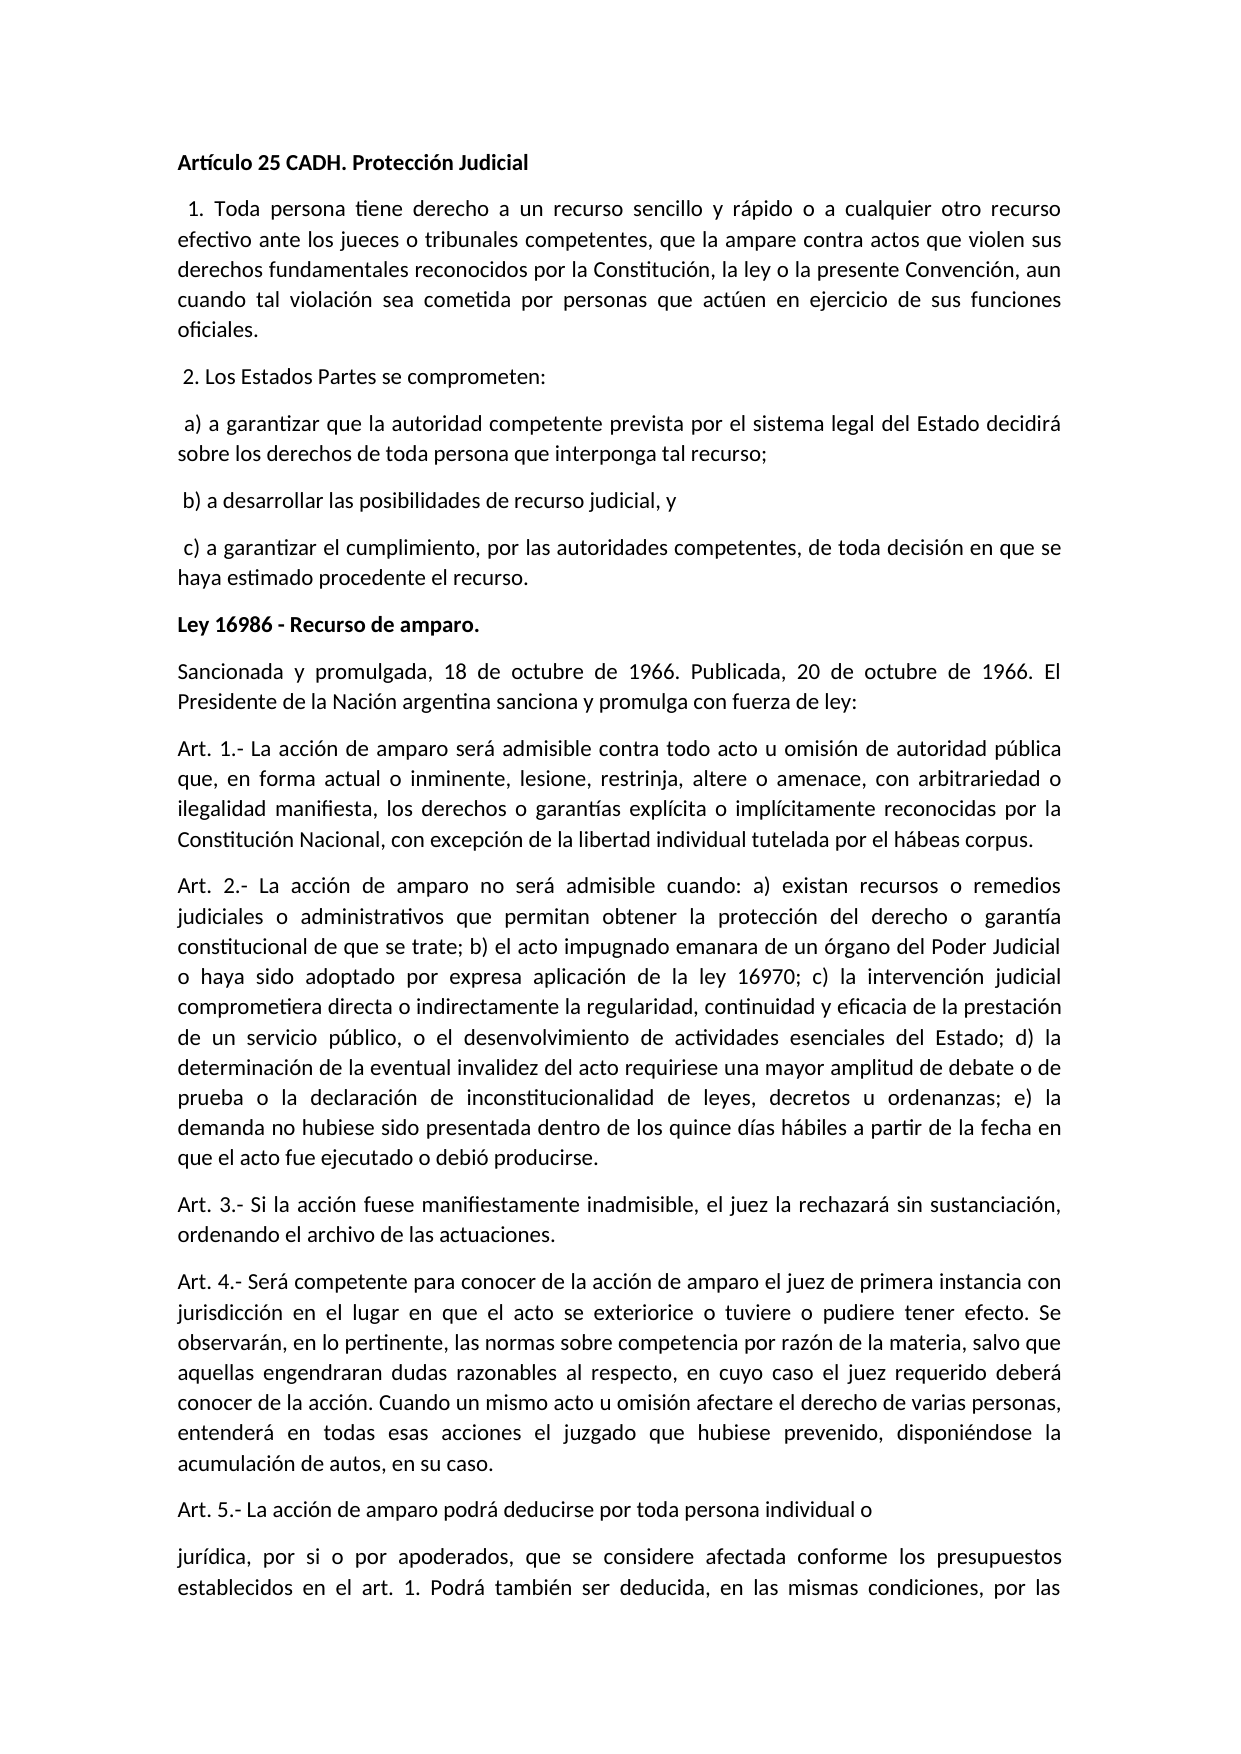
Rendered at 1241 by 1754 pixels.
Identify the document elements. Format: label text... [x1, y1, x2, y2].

text Art. 3.- Si la acción fuese manifiestamente inadmisible, el juez la rechazará sin sustanciación, ordenando el archivo de las actuaciones. [177, 1190, 1063, 1248]
text Sancionada y promulgada, 18 de octubre de 1966. Publicada, 20 de octubre de 1966. El Presidente de la Nación argentina sanciona y promulga con fuerza de ley: [177, 657, 1063, 715]
text Artículo 25 CADH. Protección Judicial [177, 148, 1063, 176]
text Art. 2.- La acción de amparo no será admisible cuando: a) existan recursos o remedios judiciales o administrativos que permitan obtener la protección del derecho o garantía constitucional de que se trate; b) el acto impugnado emanara de un órgano del Poder Judicial o haya sido adoptado por expresa aplicación de la ley 16970; c) la intervención judicial comprometiera directa o indirectamente la regularidad, continuidad y eficacia de la prestación de un servicio público, o el desenvolvimiento de actividades esenciales del Estado; d) la determinación de la eventual invalidez del acto requiriese una mayor amplitud de debate o de prueba o la declaración de inconstitucionalidad de leyes, decretos u ordenanzas; e) la demanda no hubiese sido presentada dentro de los quince días hábiles a partir de la fecha en que el acto fue ejecutado o debió producirse. [177, 872, 1063, 1171]
text b) a desarrollar las posibilidades de recurso judicial, y [177, 486, 1063, 514]
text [177, 1542, 1063, 1601]
text 1. Toda persona tiene derecho a un recurso sencillo y rápido o a cualquier otro recurso efectivo ante los jueces o tribunales competentes, que la ampare contra actos que violen sus derechos fundamentales reconocidos por la Constitución, la ley o la presente Convención, aun cuando tal violación sea cometida por personas que actúen en ejercicio de sus funciones oficiales. [177, 194, 1063, 343]
text 2. Los Estados Partes se comprometen: [177, 362, 1063, 390]
text Ley 16986 - Recurso de amparo. [177, 610, 1063, 638]
text Art. 4.- Será competente para conocer de la acción de amparo el juez de primera instancia con jurisdicción en el lugar en que el acto se exteriorice o tuviere o pudiere tener efecto. Se observarán, en lo pertinente, las normas sobre competencia por razón de la materia, salvo que aquellas engendraran dudas razonables al respecto, en cuyo caso el juez requerido deberá conocer de la acción. Cuando un mismo acto u omisión afectare el derecho de varias personas, entenderá en todas esas acciones el juzgado que hubiese prevenido, disponiéndose la acumulación de autos, en su caso. [177, 1267, 1063, 1477]
text a) a garantizar que la autoridad competente prevista por el sistema legal del Estado decidirá sobre los derechos de toda persona que interponga tal recurso; [177, 409, 1063, 467]
text c) a garantizar el cumplimiento, por las autoridades competentes, de toda decisión en que se haya estimado procedente el recurso. [177, 533, 1063, 591]
text Art. 1.- La acción de amparo será admisible contra todo acto u omisión de autoridad pública que, en forma actual o inminente, lesione, restrinja, altere o amenace, con arbitrariedad o ilegalidad manifiesta, los derechos o garantías explícita o implícitamente reconocidas por la Constitución Nacional, con excepción de la libertad individual tutelada por el hábeas corpus. [177, 734, 1063, 853]
text Art. 5.- La acción de amparo podrá deducirse por toda persona individual o [177, 1496, 1063, 1523]
